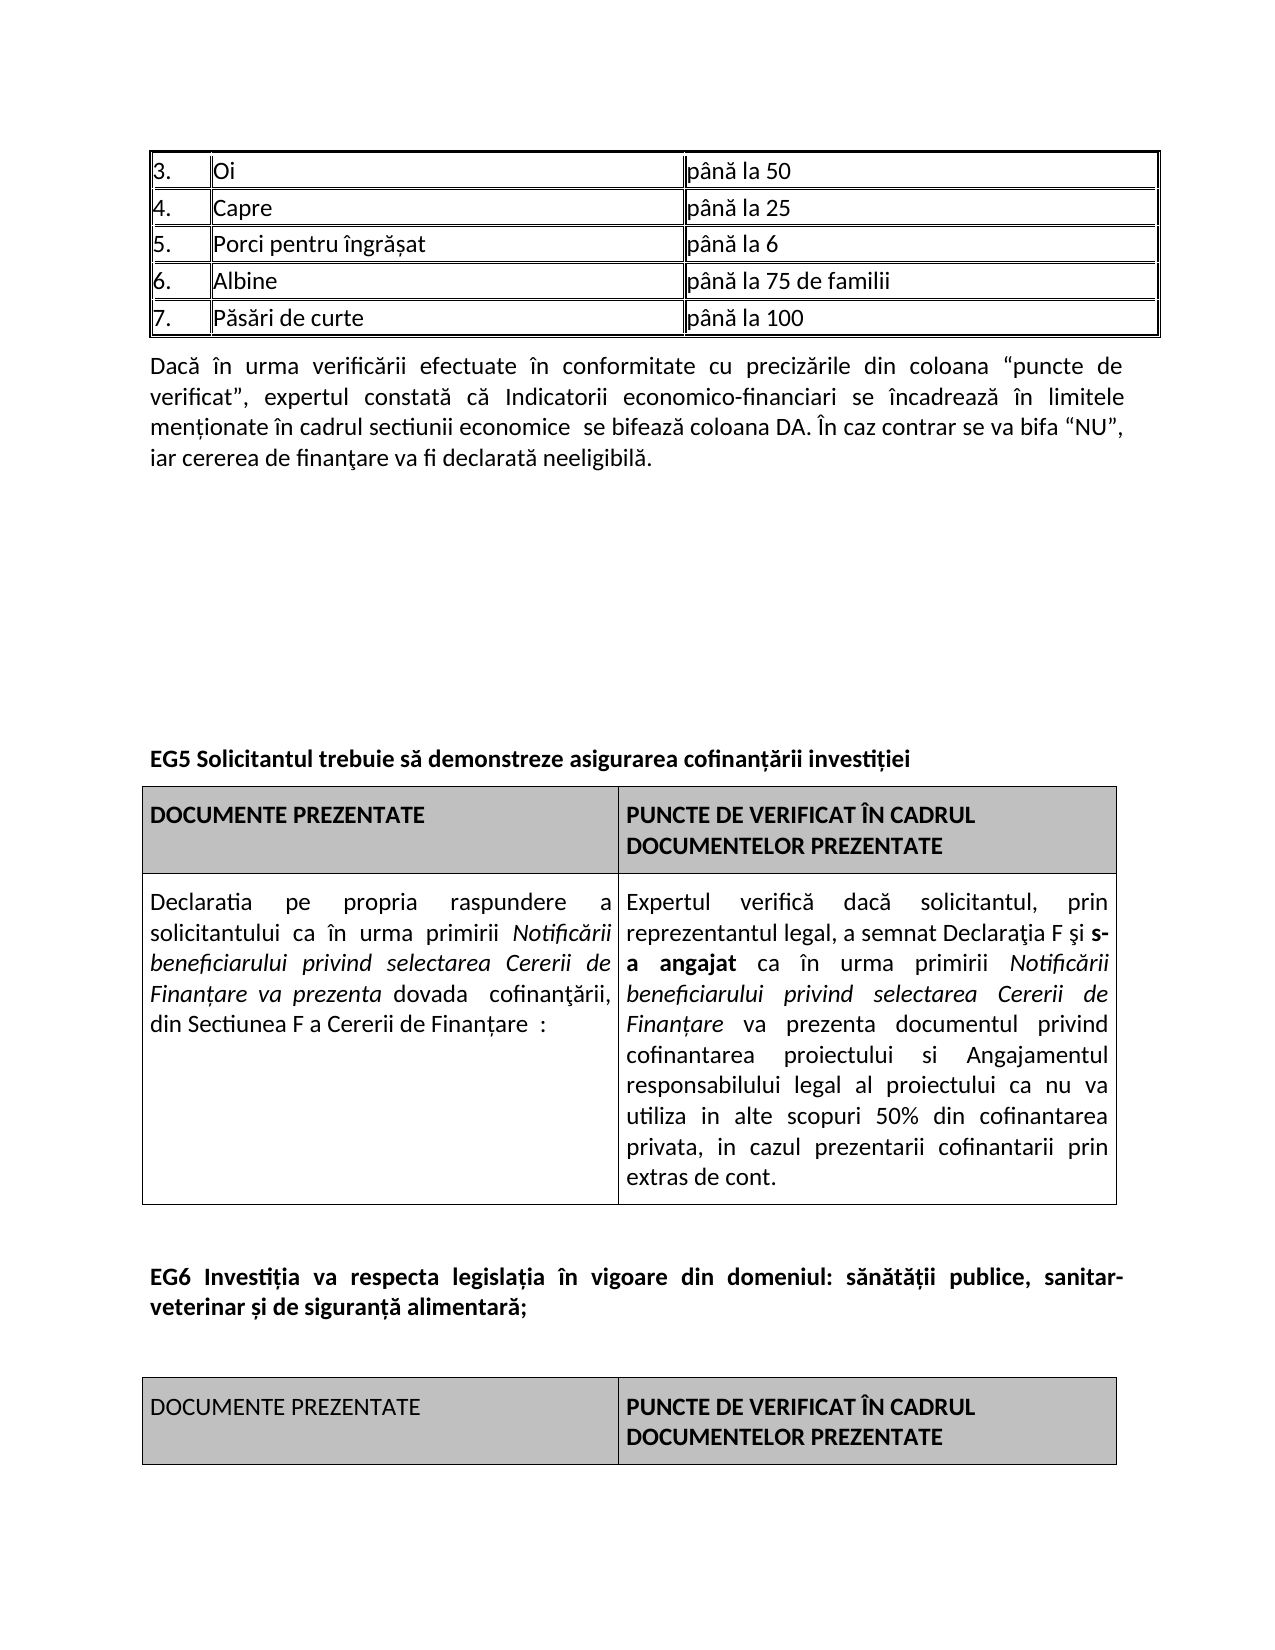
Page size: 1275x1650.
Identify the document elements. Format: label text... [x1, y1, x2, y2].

table_cell până la 6 [685, 224, 1159, 261]
table_cell până la 100 [685, 298, 1158, 334]
table_cell până la 25 [685, 187, 1159, 224]
text EG6 Investiția va respecta legislaţia în vigoare din domeniul: sănătății publice, sanitar-veterinar și de siguranță alimentară; [150, 1261, 1125, 1322]
table_cell până la 75 de familii [685, 261, 1159, 297]
table_cell Albine [213, 264, 683, 297]
table_header DOCUMENTE PREZENTATE [143, 787, 618, 873]
table_cell Expertul verifică dacă solicitantul, prin reprezentantul legal, a semnat Declaraţia F şi s-a angajat ca în urma primirii Notificării beneficiarului privind selectarea Cererii de Finanțare va prezenta documentul privind cofinantarea proiectului si Angajamentul responsabilului legal al proiectului ca nu va utiliza in alte scopuri 50% din cofinantarea privata, in cazul prezentarii cofinantarii prin extras de cont. [619, 874, 1116, 1204]
table_header PUNCTE DE VERIFICAT ÎN CADRUL DOCUMENTELOR PREZENTATE [619, 1378, 1116, 1464]
table_header PUNCTE DE VERIFICAT ÎN CADRUL DOCUMENTELOR PREZENTATE [619, 787, 1116, 873]
table_cell până la 50 [685, 153, 1157, 187]
table_header DOCUMENTE PREZENTATE [143, 1378, 618, 1464]
table_cell 7. [153, 298, 211, 334]
table_cell Păsări de curte [211, 298, 685, 334]
table_cell Porci pentru îngrăşat [213, 227, 683, 261]
table_cell Declaratia pe propria raspundere a solicitantului ca în urma primirii Notificării beneficiarului privind selectarea Cererii de Finanțare va prezenta dovada cofinanţării, din Sectiunea F a Cererii de Finanțare : [143, 874, 618, 1204]
table_cell Capre [213, 190, 683, 224]
table_cell Oi [211, 152, 685, 187]
text EG5 Solicitantul trebuie să demonstreze asigurarea cofinanțării investiției [150, 743, 1125, 773]
table_cell 3. [153, 153, 211, 187]
table_cell 5. [151, 224, 211, 261]
table_cell 6. [151, 261, 211, 297]
table_cell 4. [151, 187, 211, 224]
text Dacă în urma verificării efectuate în conformitate cu precizările din coloana “puncte de verificat”, expertul constată că Indicatorii economico-financiari se încadrează în limitele menţionate în cadrul sectiunii economice se bifează coloana DA. În caz contrar se va bifa “NU”, iar cererea de finanţare va fi declarată neeligibilă. [150, 350, 1125, 472]
